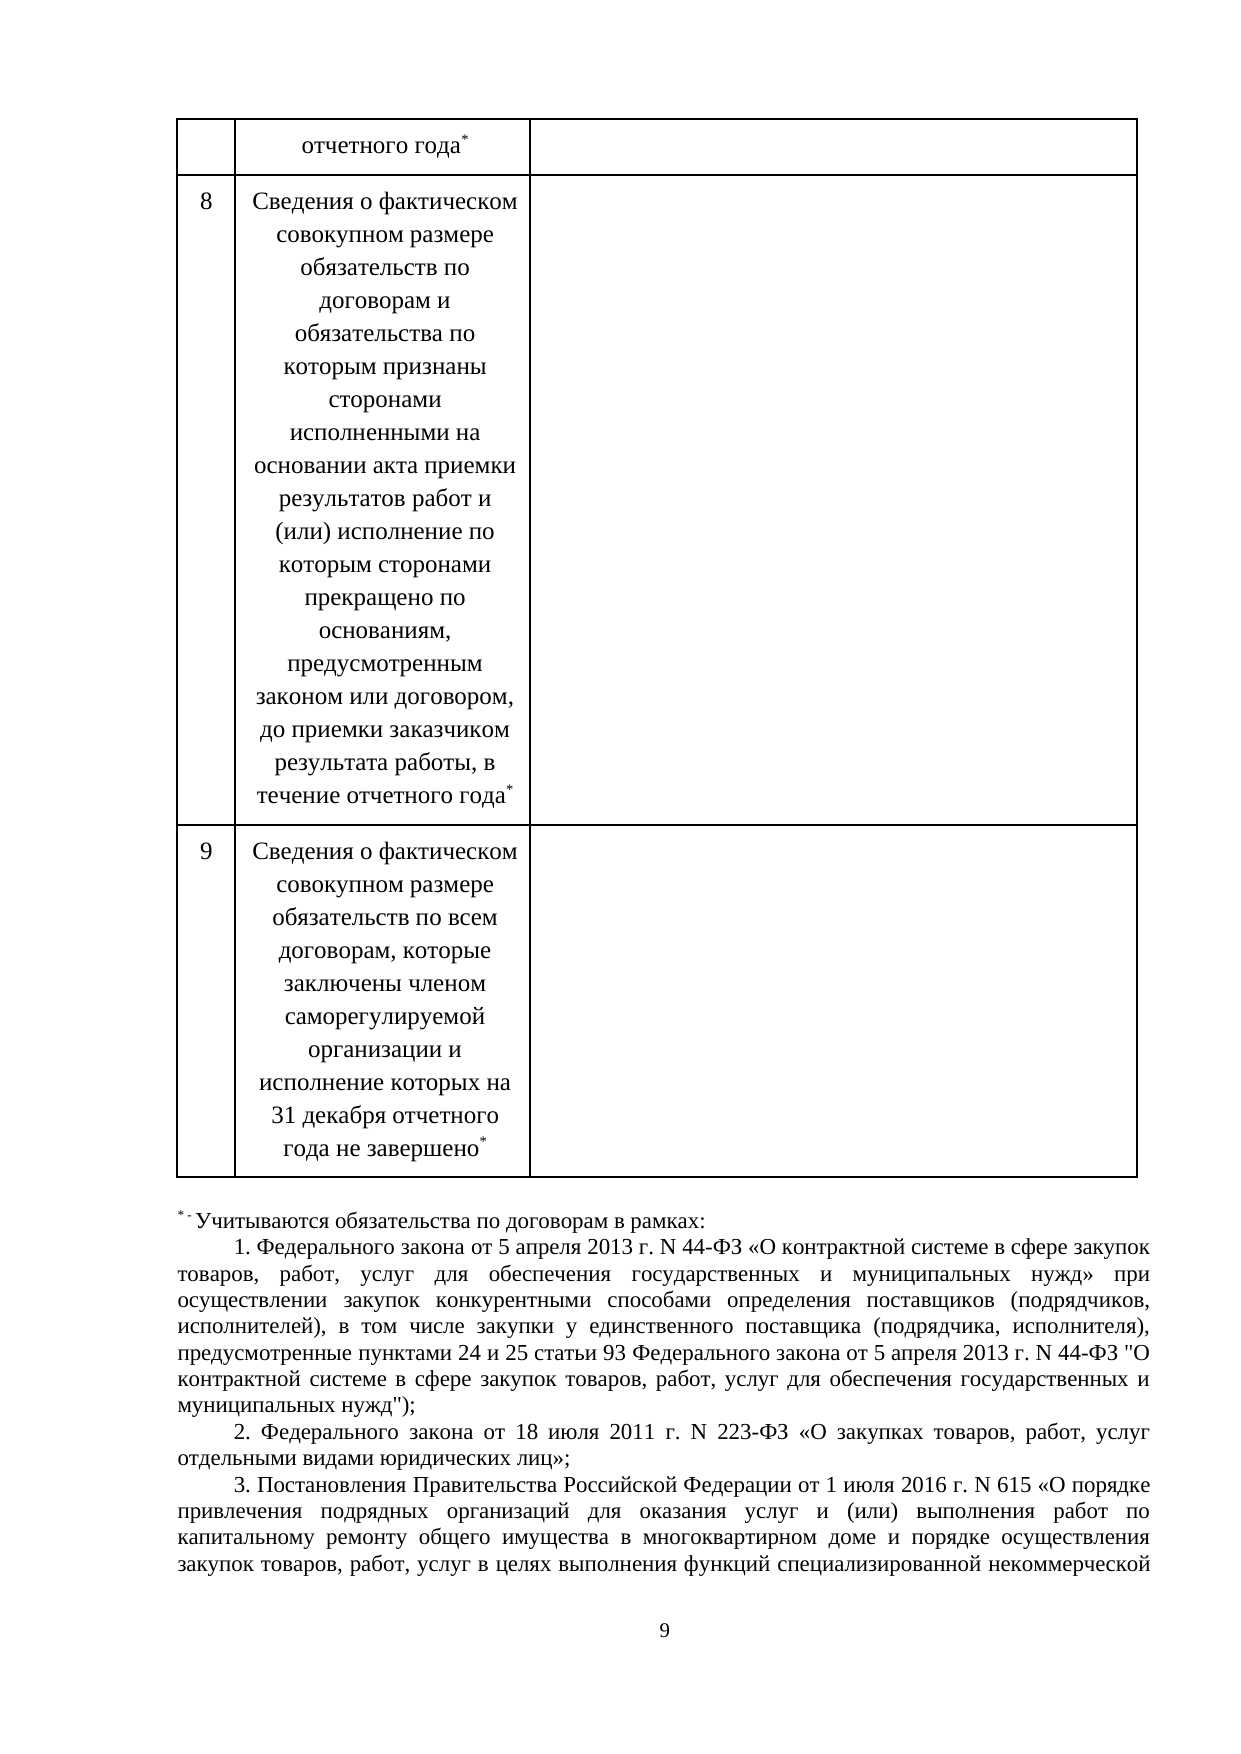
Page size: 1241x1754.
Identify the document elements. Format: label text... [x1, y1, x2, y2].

table_cell [531, 120, 1136, 174]
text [177, 1471, 1152, 1576]
text * - Учитываются обязательства по договорам в рамках: [177, 1178, 1152, 1233]
table_cell [531, 826, 1136, 1176]
table_cell Сведения о фактическом совокупном размере обязательств по всем договорам, которые заключены членом саморегулируемой организации и исполнение которых на 31 декабря отчетного года не завершено* [236, 826, 529, 1176]
table_cell 7 [178, 120, 234, 174]
table_cell 9 [178, 826, 234, 1176]
text 1. Федерального закона от 5 апреля 2013 г. N 44-ФЗ «О контрактной системе в сфере закупок товаров, работ, услуг для обеспечения государственных и муниципальных нужд» при осуществлении закупок конкурентными способами определения поставщиков (подрядчиков, исполнителей), в том числе закупки у единственного поставщика (подрядчика, исполнителя), предусмотренные пунктами 24 и 25 статьи 93 Федерального закона от 5 апреля 2013 г. N 44-ФЗ "О контрактной системе в сфере закупок товаров, работ, услуг для обеспечения государственных и муниципальных нужд"); [177, 1233, 1152, 1418]
table_cell [531, 176, 1136, 823]
table_cell Сведения о фактическом совокупном размере обязательств по договорам и обязательства по которым признаны сторонами исполненными на основании акта приемки результатов работ и (или) исполнение по которым сторонами прекращено по основаниям, предусмотренным законом или договором, до приемки заказчиком результата работы, в течение отчетного года* [236, 176, 529, 823]
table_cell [236, 120, 529, 174]
table_cell 8 [178, 176, 234, 823]
text 2. Федерального закона от 18 июля 2011 г. N 223-ФЗ «О закупках товаров, работ, услуг отдельными видами юридических лиц»; [177, 1418, 1152, 1471]
